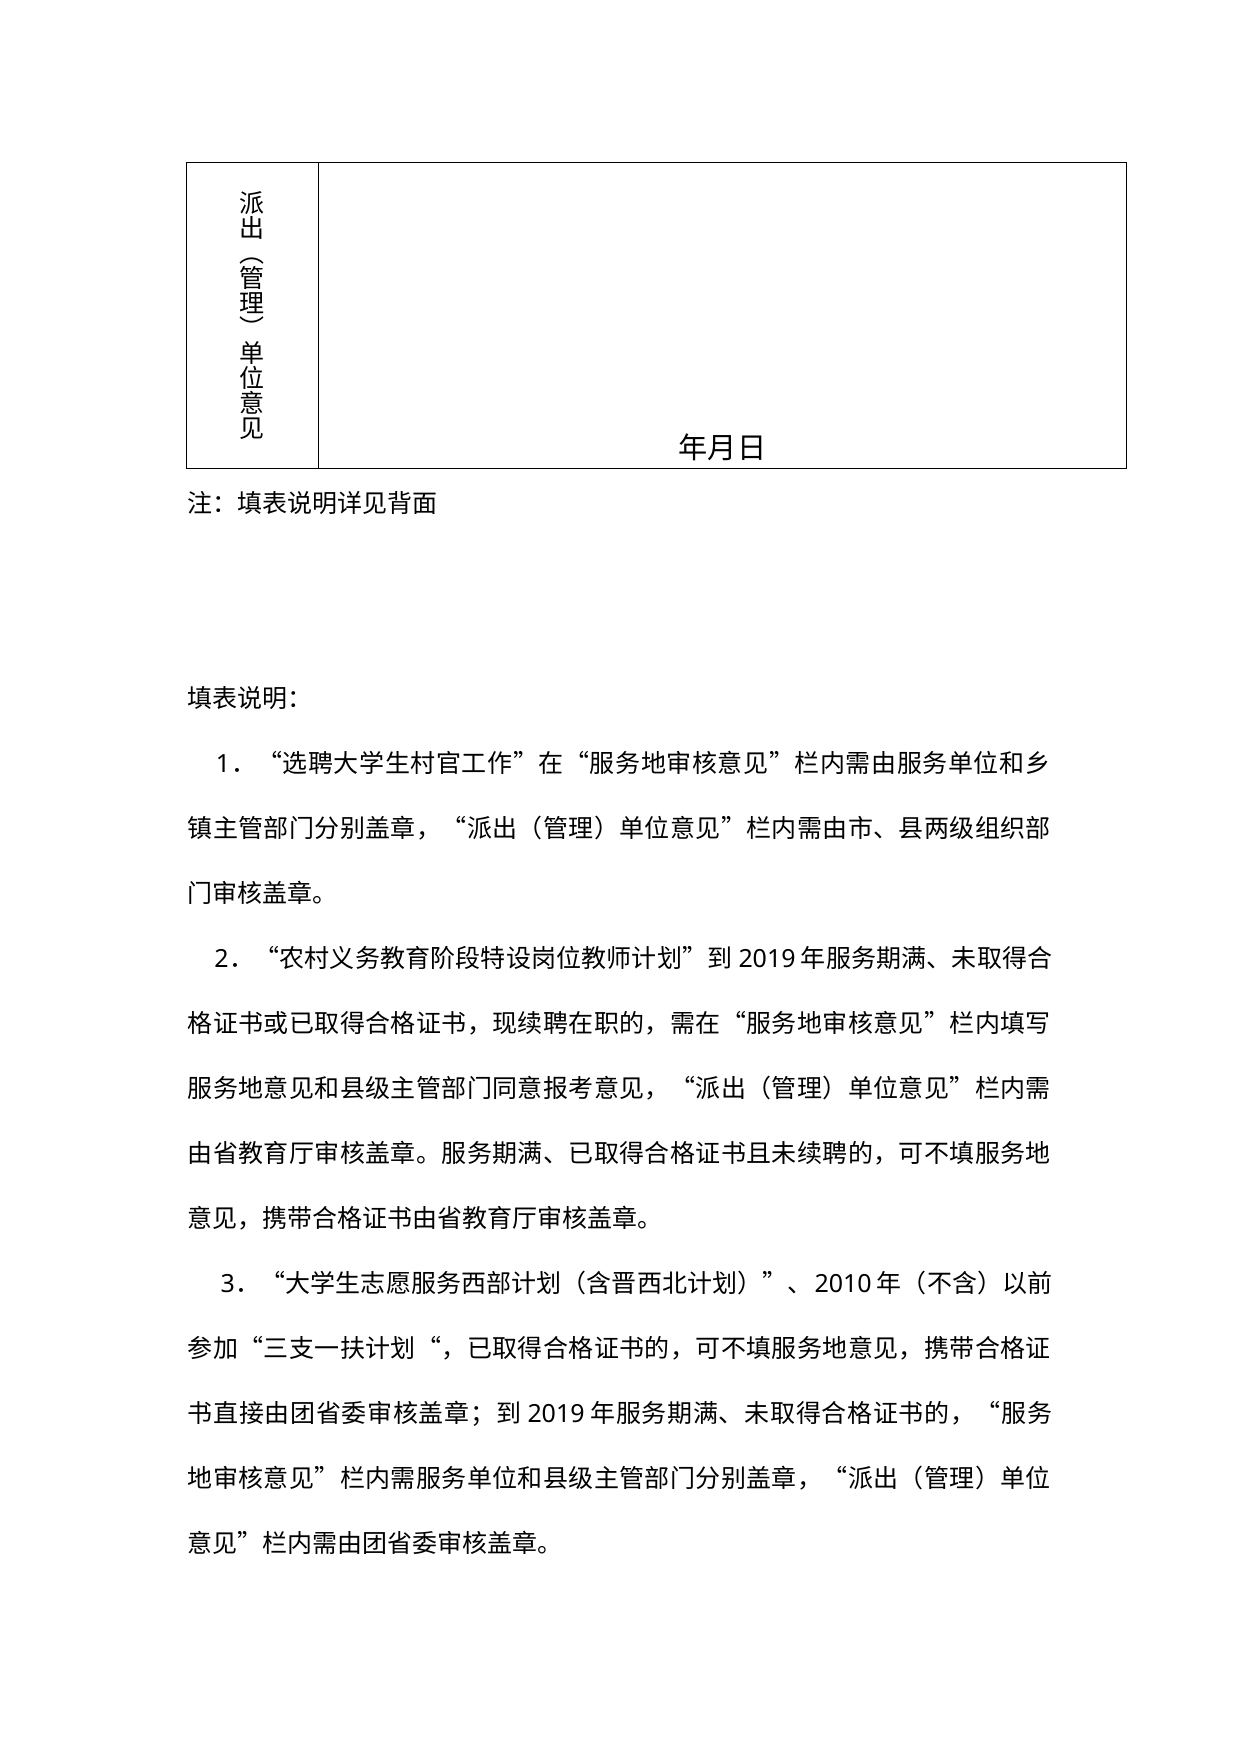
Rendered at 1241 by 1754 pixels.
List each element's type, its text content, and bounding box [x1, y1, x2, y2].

text 注：填表说明详见背面 [187, 469, 1053, 534]
text 填表说明： [187, 664, 1053, 729]
text 1．“选聘大学生村官工作”在“服务地审核意见”栏内需由服务单位和乡镇主管部门分别盖章，“派出（管理）单位意见”栏内需由市、县两级组织部门审核盖章。 [187, 729, 1053, 924]
table_cell 年月日 [319, 163, 1126, 468]
table_cell 派出（管理）单位意见 [187, 163, 318, 468]
text 3．“大学生志愿服务西部计划（含晋西北计划）”、2010年（不含）以前参加“三支一扶计划“，已取得合格证书的，可不填服务地意见，携带合格证书直接由团省委审核盖章；到2019年服务期满、未取得合格证书的，“服务地审核意见”栏内需服务单位和县级主管部门分别盖章，“派出（管理）单位意见”栏内需由团省委审核盖章。 [187, 1249, 1053, 1574]
text 2．“农村义务教育阶段特设岗位教师计划”到2019年服务期满、未取得合格证书或已取得合格证书，现续聘在职的，需在“服务地审核意见”栏内填写服务地意见和县级主管部门同意报考意见，“派出（管理）单位意见”栏内需由省教育厅审核盖章。服务期满、已取得合格证书且未续聘的，可不填服务地意见，携带合格证书由省教育厅审核盖章。 [187, 924, 1053, 1249]
